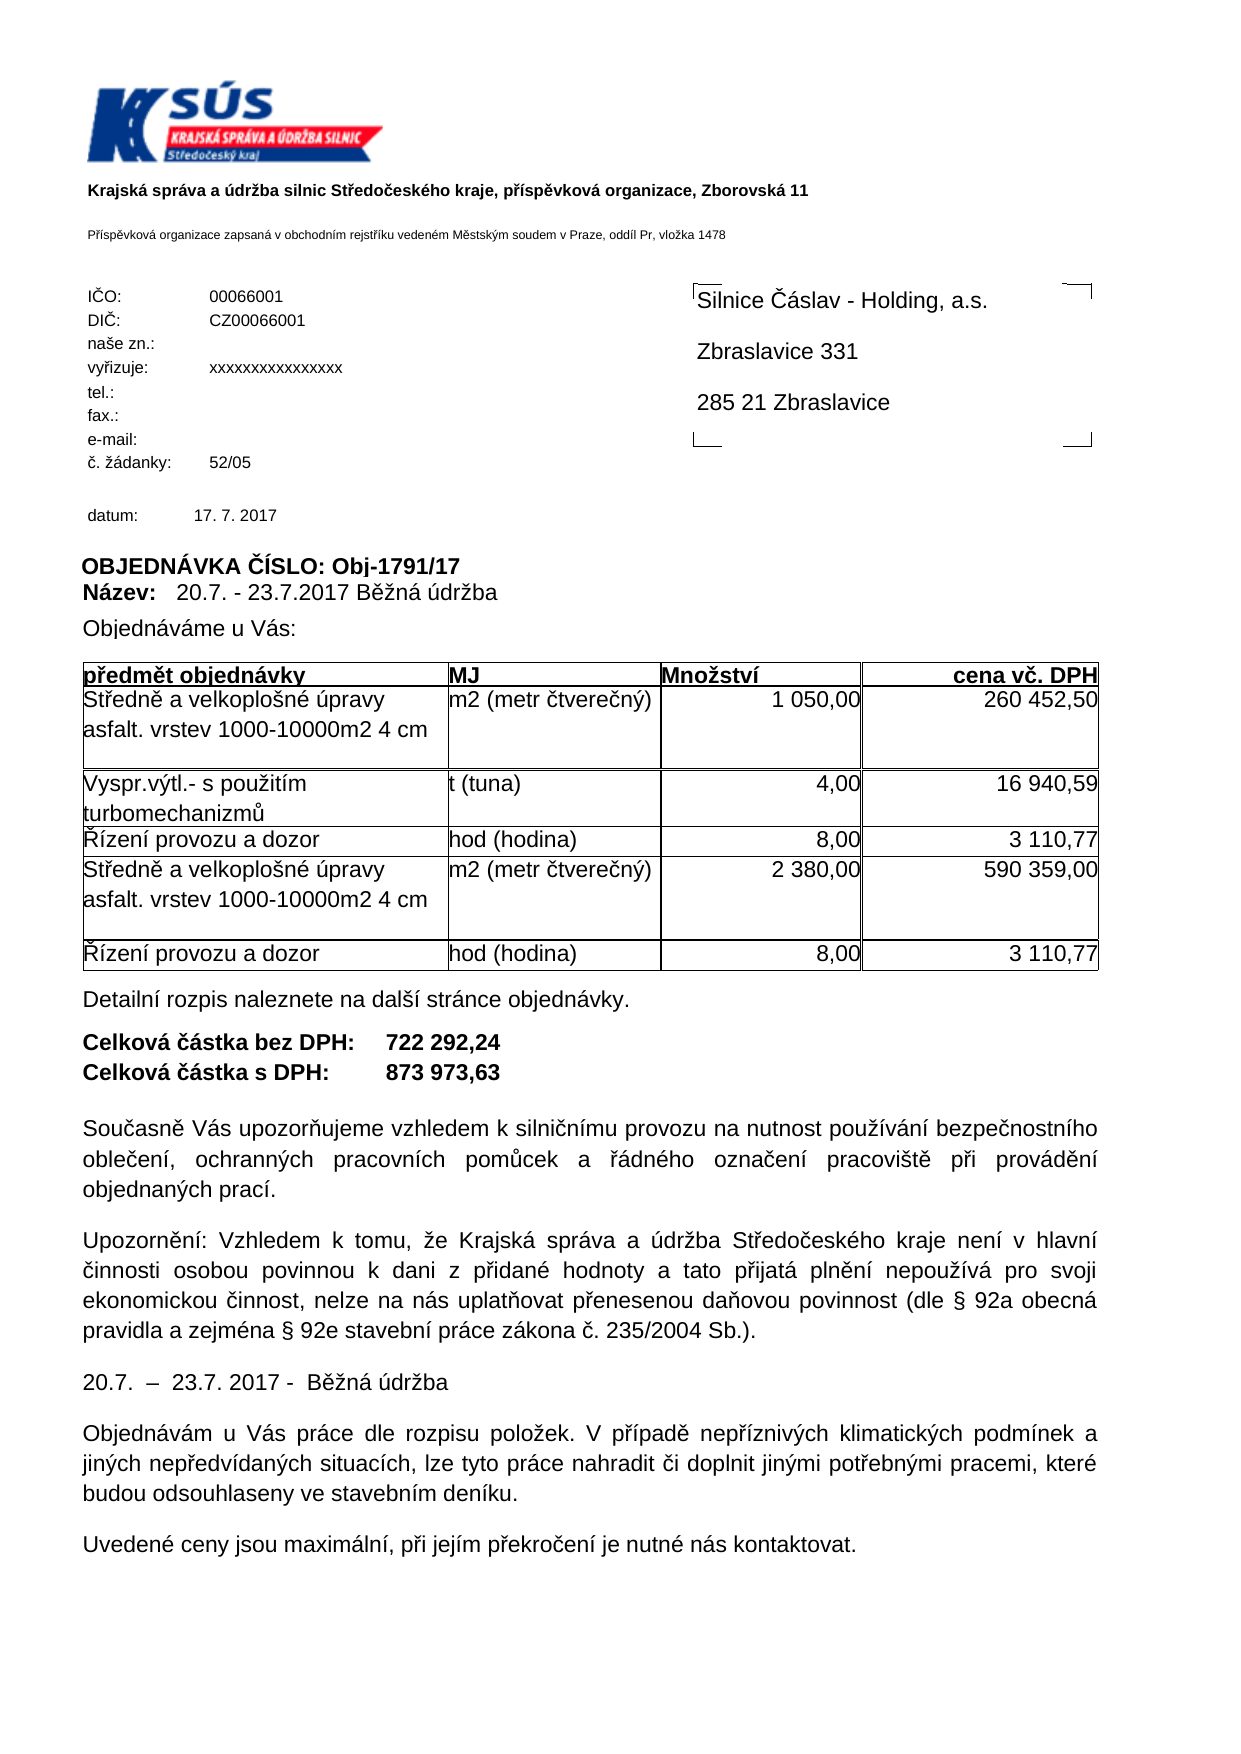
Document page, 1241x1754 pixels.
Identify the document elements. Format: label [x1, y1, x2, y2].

picture [87, 62, 383, 180]
